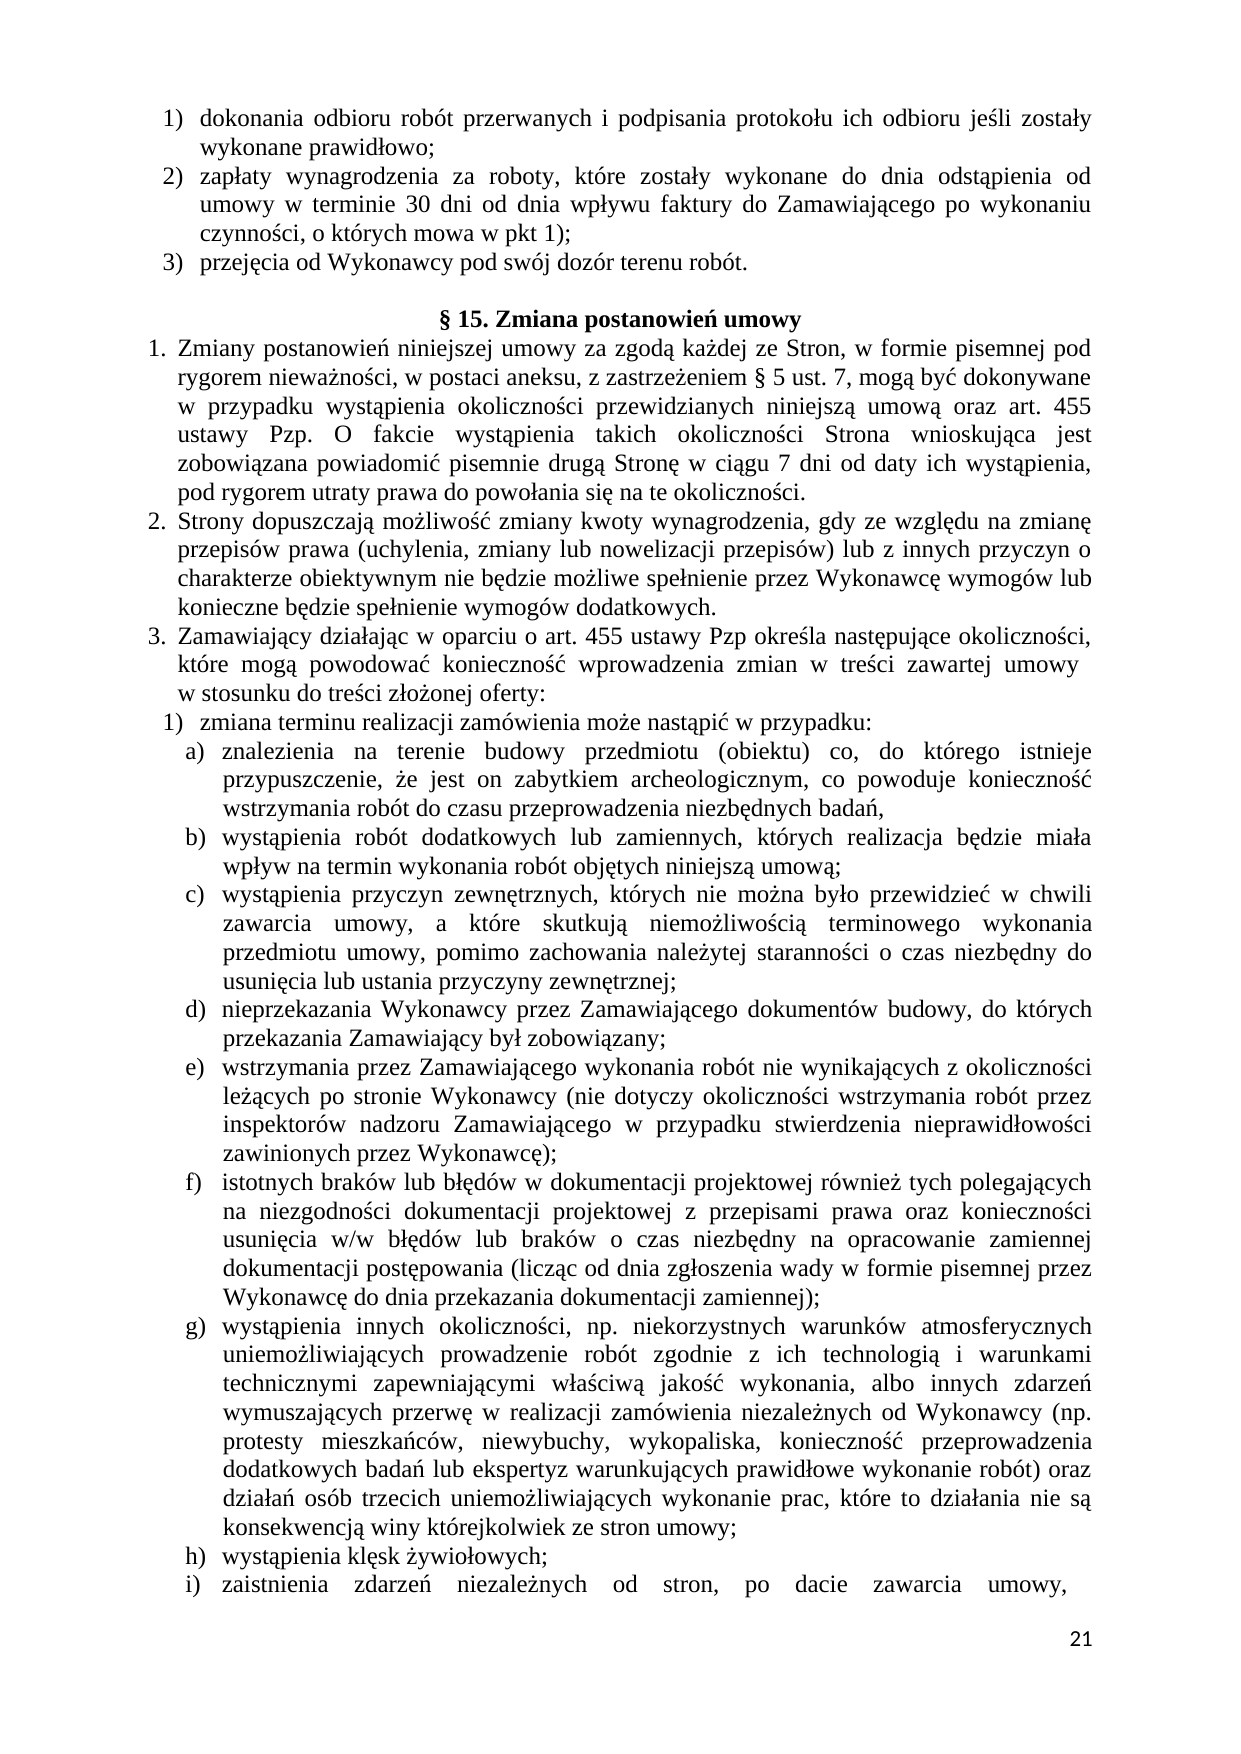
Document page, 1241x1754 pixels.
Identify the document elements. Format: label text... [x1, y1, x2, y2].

list znalezienia na terenie budowy przedmiotu (obiektu) co, do którego istnieje przypuszczenie, że jest on zabytkiem archeologicznym, co powoduje konieczność wstrzymania robót do czasu przeprowadzenia niezbędnych badań, [185, 736, 1092, 822]
list istotnych braków lub błędów w dokumentacji projektowej również tych polegających na niezgodności dokumentacji projektowej z przepisami prawa oraz konieczności usunięcia w/w błędów lub braków o czas niezbędny na opracowanie zamiennej dokumentacji postępowania (licząc od dnia zgłoszenia wady w formie pisemnej przez Wykonawcę do dnia przekazania dokumentacji zamiennej); [185, 1167, 1092, 1311]
list wstrzymania przez Zamawiającego wykonania robót nie wynikających z okoliczności leżących po stronie Wykonawcy (nie dotyczy okoliczności wstrzymania robót przez inspektorów nadzoru Zamawiającego w przypadku stwierdzenia nieprawidłowości zawinionych przez Wykonawcę); [185, 1052, 1092, 1167]
list przejęcia od Wykonawcy pod swój dozór terenu robót. [162, 247, 1092, 276]
list zapłaty wynagrodzenia za roboty, które zostały wykonane do dnia odstąpienia od umowy w terminie 30 dni od dnia wpływu faktury do Zamawiającego po wykonaniu czynności, o których mowa w pkt 1); [162, 161, 1092, 247]
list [185, 1569, 1092, 1598]
list nieprzekazania Wykonawcy przez Zamawiającego dokumentów budowy, do których przekazania Zamawiający był zobowiązany; [185, 994, 1092, 1052]
list wystąpienia przyczyn zewnętrznych, których nie można było przewidzieć w chwili zawarcia umowy, a które skutkują niemożliwością terminowego wykonania przedmiotu umowy, pomimo zachowania należytej staranności o czas niezbędny do usunięcia lub ustania przyczyny zewnętrznej; [185, 879, 1092, 994]
list dokonania odbioru robót przerwanych i podpisania protokołu ich odbioru jeśli zostały wykonane prawidłowo; [162, 103, 1092, 161]
list Strony dopuszczają możliwość zmiany kwoty wynagrodzenia, gdy ze względu na zmianę przepisów prawa (uchylenia, zmiany lub nowelizacji przepisów) lub z innych przyczyn o charakterze obiektywnym nie będzie możliwe spełnienie przez Wykonawcę wymogów lub konieczne będzie spełnienie wymogów dodatkowych. [148, 506, 1092, 621]
list zmiana terminu realizacji zamówienia może nastąpić w przypadku: [162, 707, 1092, 736]
list wystąpienia robót dodatkowych lub zamiennych, których realizacja będzie miała wpływ na termin wykonania robót objętych niniejszą umową; [185, 822, 1092, 879]
text § 15. Zmiana postanowień umowy [148, 304, 1092, 333]
list wystąpienia klęsk żywiołowych; [185, 1541, 1092, 1569]
list Zamawiający działając w oparciu o art. 455 ustawy Pzp określa następujące okoliczności, które mogą powodować konieczność wprowadzenia zmian w treści zawartej umowy w stosunku do treści złożonej oferty: [148, 621, 1092, 707]
list wystąpienia innych okoliczności, np. niekorzystnych warunków atmosferycznych uniemożliwiających prowadzenie robót zgodnie z ich technologią i warunkami technicznymi zapewniającymi właściwą jakość wykonania, albo innych zdarzeń wymuszających przerwę w realizacji zamówienia niezależnych od Wykonawcy (np. protesty mieszkańców, niewybuchy, wykopaliska, konieczność przeprowadzenia dodatkowych badań lub ekspertyz warunkujących prawidłowe wykonanie robót) oraz działań osób trzecich uniemożliwiających wykonanie prac, które to działania nie są konsekwencją winy którejkolwiek ze stron umowy; [185, 1311, 1092, 1541]
list Zmiany postanowień niniejszej umowy za zgodą każdej ze Stron, w formie pisemnej pod rygorem nieważności, w postaci aneksu, z zastrzeżeniem § 5 ust. 7, mogą być dokonywane w przypadku wystąpienia okoliczności przewidzianych niniejszą umową oraz art. 455 ustawy Pzp. O fakcie wystąpienia takich okoliczności Strona wnioskująca jest zobowiązana powiadomić pisemnie drugą Stronę w ciągu 7 dni od daty ich wystąpienia, pod rygorem utraty prawa do powołania się na te okoliczności. [148, 333, 1092, 506]
